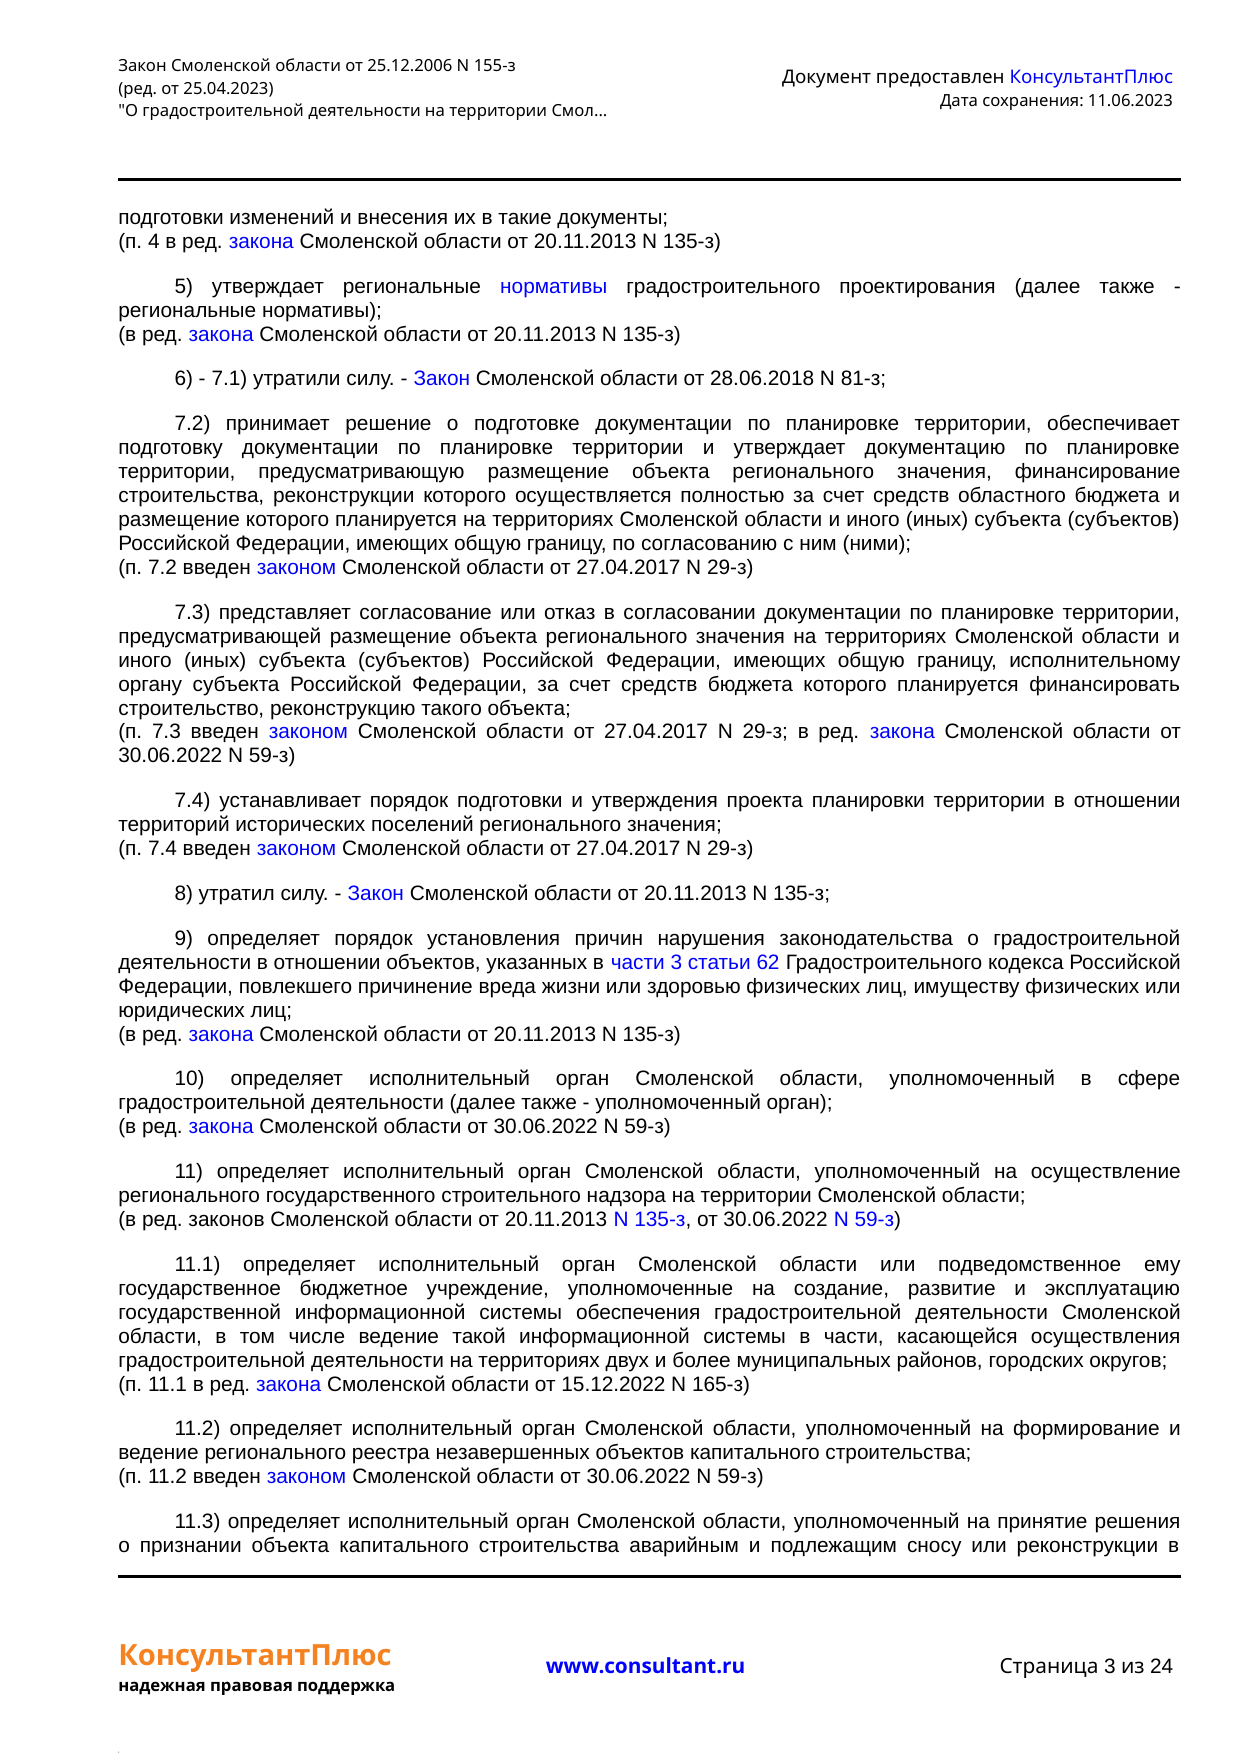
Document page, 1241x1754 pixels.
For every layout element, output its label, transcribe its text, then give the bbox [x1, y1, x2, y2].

text (в ред. закона Смоленской области от 30.06.2022 N 59-з) [118, 1114, 1181, 1138]
text 5) утверждает региональные нормативы градостроительного проектирования (далее также - региональные нормативы); [118, 273, 1181, 321]
text 9) определяет порядок установления причин нарушения законодательства о градостроительной деятельности в отношении объектов, указанных в части 3 статьи 62 Градостроительного кодекса Российской Федерации, повлекшего причинение вреда жизни или здоровью физических лиц, имуществу физических или юридических лиц; [118, 926, 1181, 1021]
text 8) утратил силу. - Закон Смоленской области от 20.11.2013 N 135-з; [118, 881, 1181, 905]
text 11.2) определяет исполнительный орган Смоленской области, уполномоченный на формирование и ведение регионального реестра незавершенных объектов капитального строительства; [118, 1416, 1181, 1464]
text 11.1) определяет исполнительный орган Смоленской области или подведомственное ему государственное бюджетное учреждение, уполномоченные на создание, развитие и эксплуатацию государственной информационной системы обеспечения градостроительной деятельности Смоленской области, в том числе ведение такой информационной системы в части, касающейся осуществления градостроительной деятельности на территориях двух и более муниципальных районов, городских округов; [118, 1252, 1181, 1371]
text (в ред. законов Смоленской области от 20.11.2013 N 135-з, от 30.06.2022 N 59-з) [118, 1207, 1181, 1231]
text (п. 7.4 введен законом Смоленской области от 27.04.2017 N 29-з) [118, 836, 1181, 860]
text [118, 205, 1181, 229]
text 7.3) представляет согласование или отказ в согласовании документации по планировке территории, предусматривающей размещение объекта регионального значения на территориях Смоленской области и иного (иных) субъекта (субъектов) Российской Федерации, имеющих общую границу, исполнительному органу субъекта Российской Федерации, за счет средств бюджета которого планируется финансировать строительство, реконструкцию такого объекта; [118, 599, 1181, 719]
text (п. 11.1 в ред. закона Смоленской области от 15.12.2022 N 165-з) [118, 1371, 1181, 1395]
text (в ред. закона Смоленской области от 20.11.2013 N 135-з) [118, 321, 1181, 345]
text 10) определяет исполнительный орган Смоленской области, уполномоченный в сфере градостроительной деятельности (далее также - уполномоченный орган); [118, 1066, 1181, 1114]
text 7.4) устанавливает порядок подготовки и утверждения проекта планировки территории в отношении территорий исторических поселений регионального значения; [118, 788, 1181, 836]
text (в ред. закона Смоленской области от 20.11.2013 N 135-з) [118, 1021, 1181, 1045]
text (п. 7.2 введен законом Смоленской области от 27.04.2017 N 29-з) [118, 555, 1181, 579]
text 6) - 7.1) утратили силу. - Закон Смоленской области от 28.06.2018 N 81-з; [118, 366, 1181, 390]
text (п. 11.2 введен законом Смоленской области от 30.06.2022 N 59-з) [118, 1464, 1181, 1488]
text (п. 7.3 введен законом Смоленской области от 27.04.2017 N 29-з; в ред. закона Смоленской области от 30.06.2022 N 59-з) [118, 719, 1181, 767]
text 7.2) принимает решение о подготовке документации по планировке территории, обеспечивает подготовку документации по планировке территории и утверждает документацию по планировке территории, предусматривающую размещение объекта регионального значения, финансирование строительства, реконструкции которого осуществляется полностью за счет средств областного бюджета и размещение которого планируется на территориях Смоленской области и иного (иных) субъекта (субъектов) Российской Федерации, имеющих общую границу, по согласованию с ним (ними); [118, 411, 1181, 555]
text (п. 4 в ред. закона Смоленской области от 20.11.2013 N 135-з) [118, 229, 1181, 253]
text 11) определяет исполнительный орган Смоленской области, уполномоченный на осуществление регионального государственного строительного надзора на территории Смоленской области; [118, 1159, 1181, 1207]
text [118, 1509, 1181, 1557]
